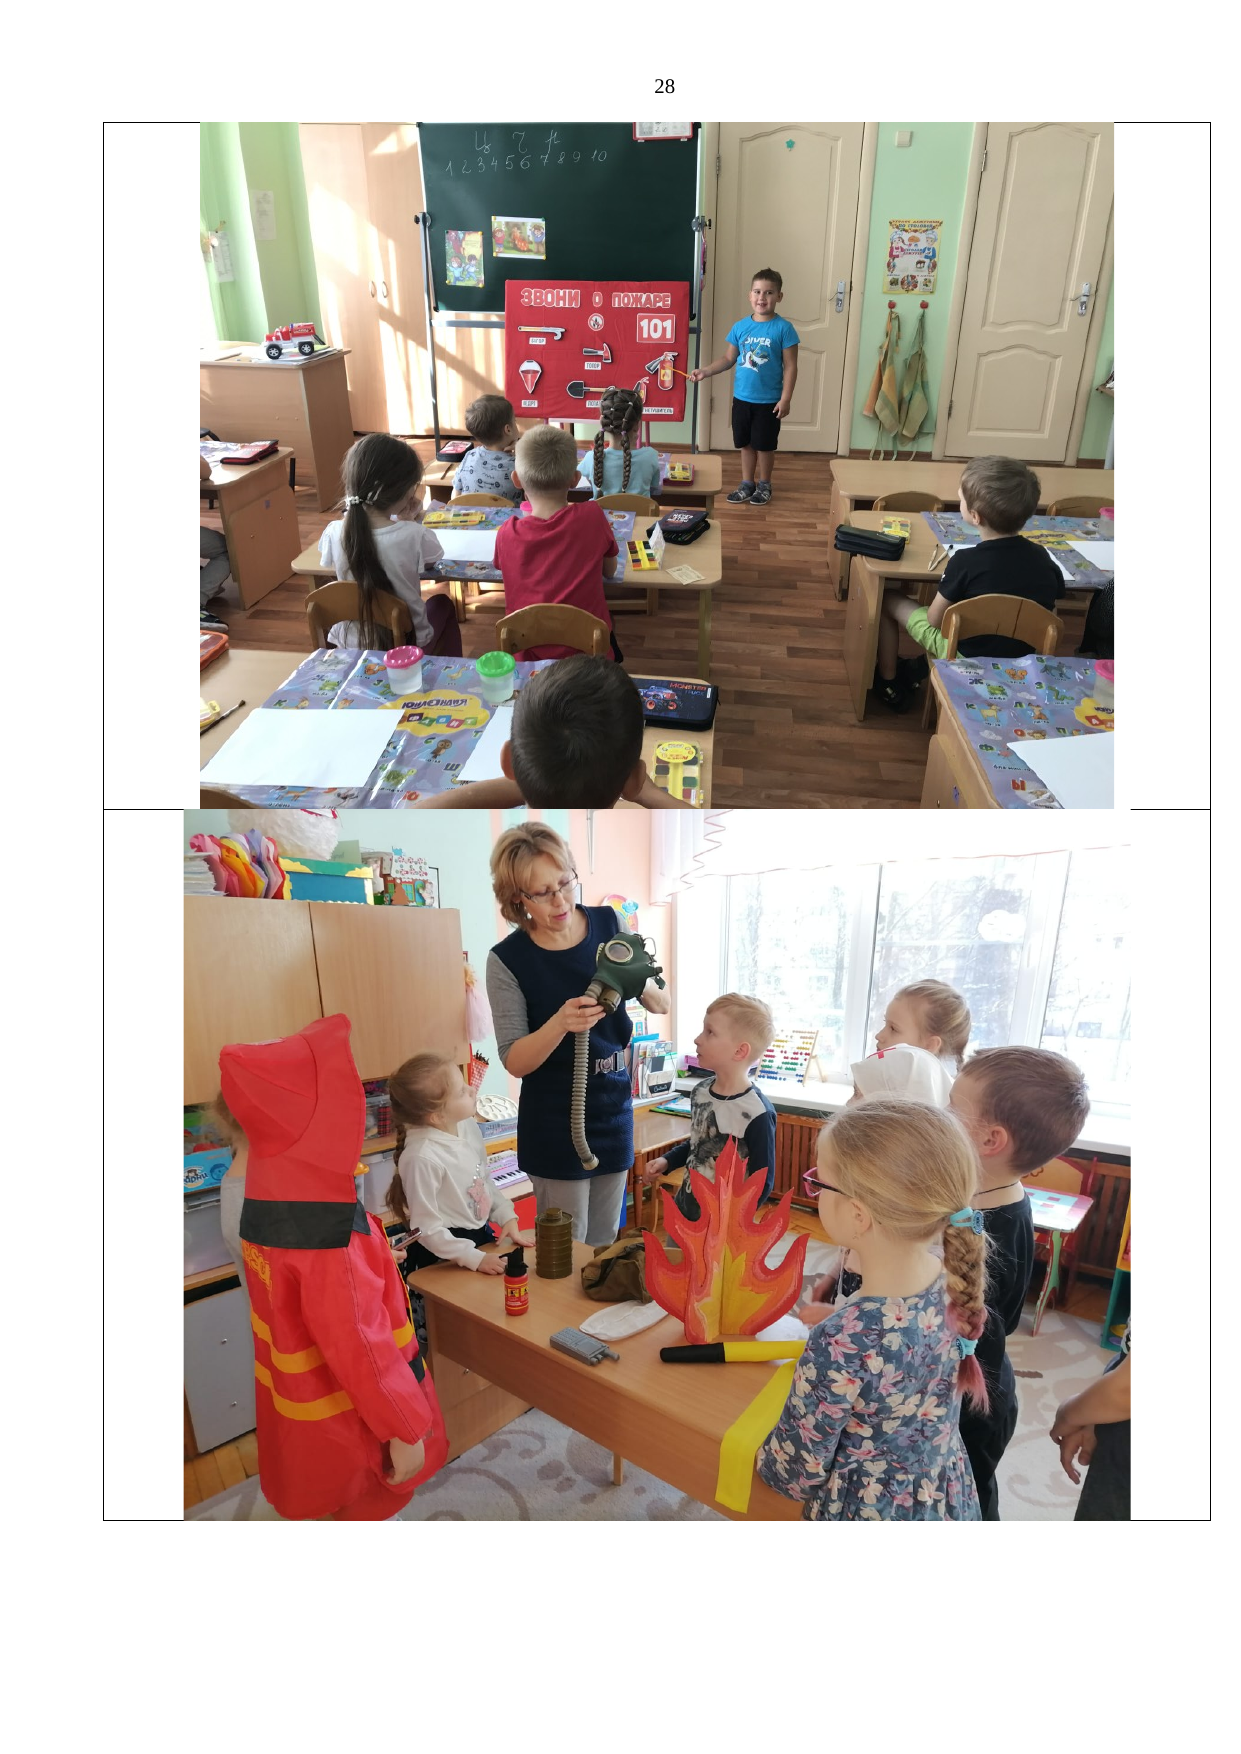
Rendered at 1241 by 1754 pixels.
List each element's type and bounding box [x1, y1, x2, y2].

table_cell [104, 123, 200, 809]
table_cell [1115, 123, 1210, 809]
table_cell [104, 810, 183, 1520]
table_cell [1131, 810, 1210, 1520]
picture [183, 122, 1131, 1521]
